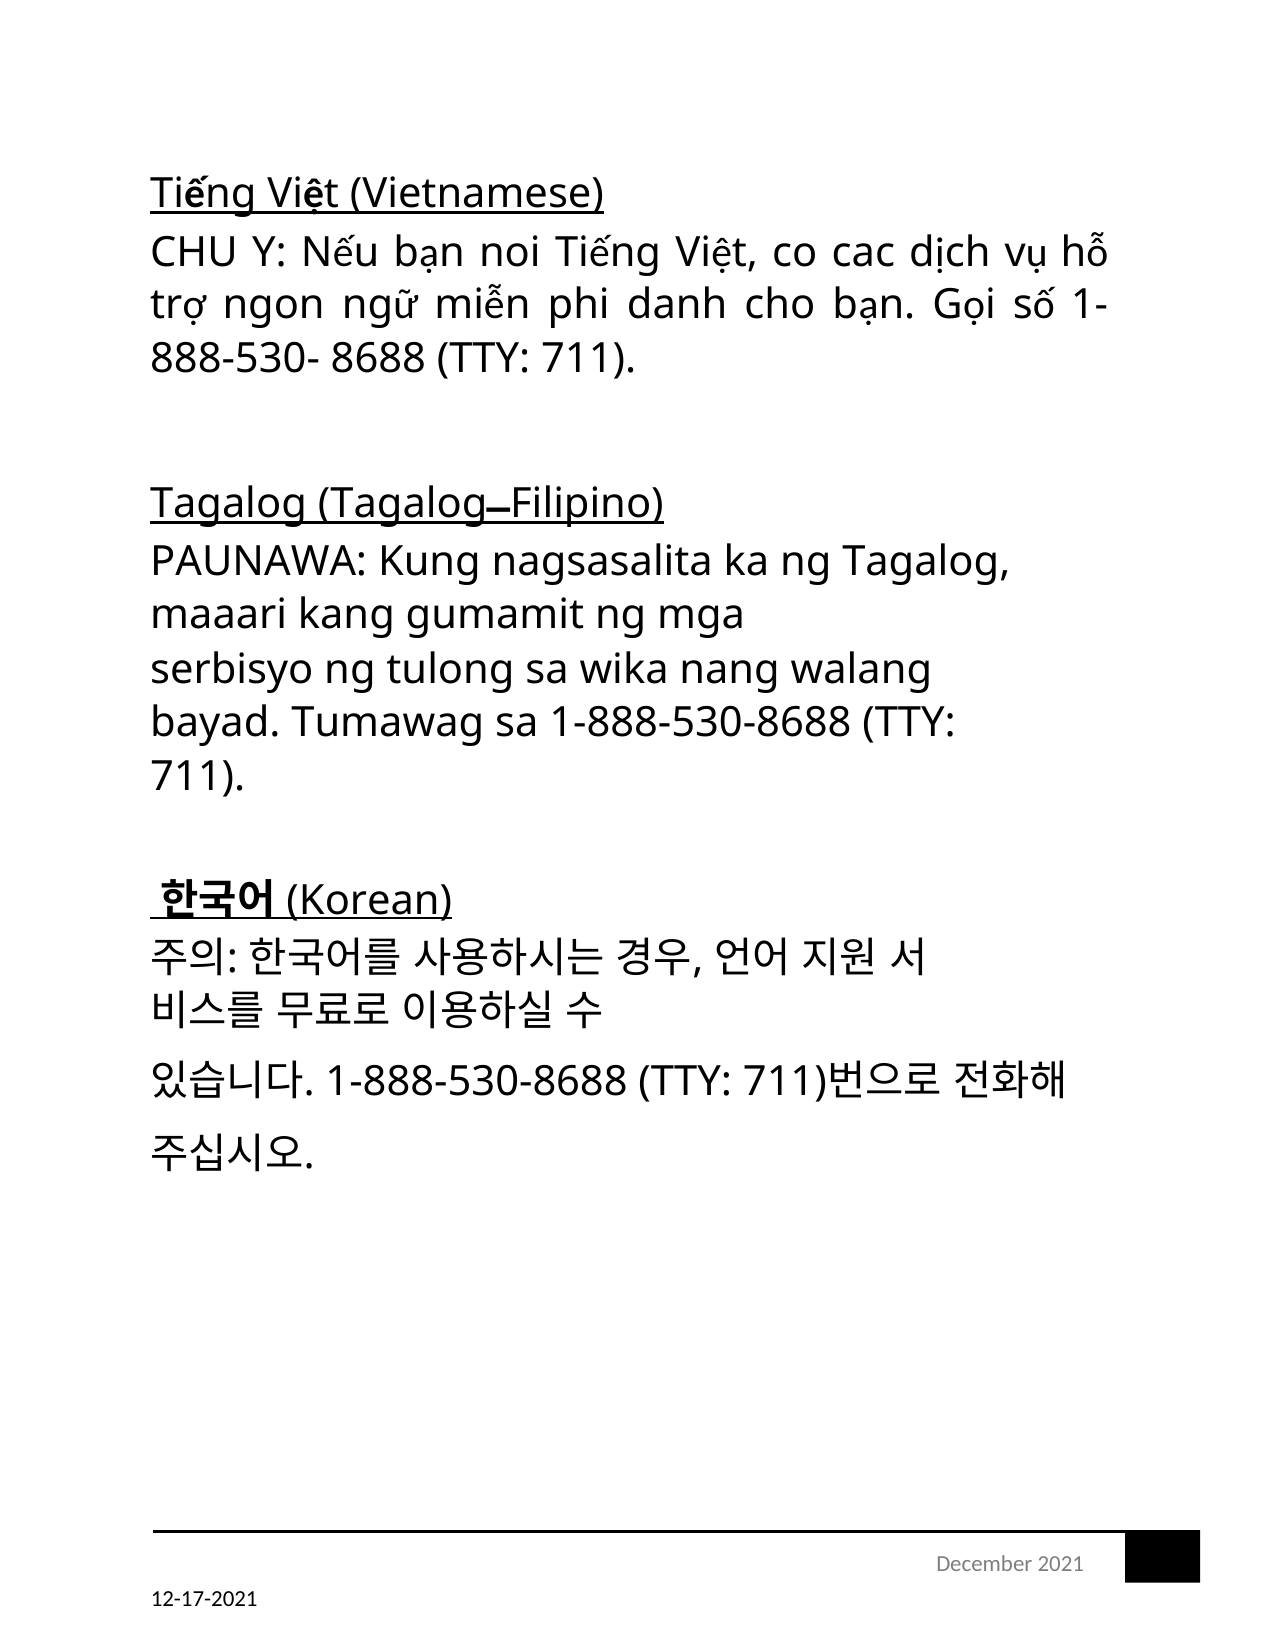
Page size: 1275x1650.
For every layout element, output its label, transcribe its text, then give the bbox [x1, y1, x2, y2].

text PAUNAWA: Kung nagsasalita ka ng Tagalog, maaari kang gumamit ng mga [150, 533, 1098, 641]
subtitle 주의: 한국어를 사용하시는 경우, 언어 지원 서비스를 무료로 이용하실 수 [150, 930, 947, 1038]
text serbisyo ng tulong sa wika nang walang bayad. Tumawag sa 1-888-530-8688 (TTY: 711). [150, 641, 1010, 802]
text Tagalog (Tagalog ̶ Filipino) [150, 459, 1137, 532]
text 한국어 (Korean) [150, 855, 1137, 929]
text CHU Y: Nếu bạn noi Tiếng Việt, co cac dịch vụ hỗ trợ ngon ngữ miễn phi danh cho bạn. Gọi số 1-888-530- 8688 (TTY: 711). [150, 223, 1108, 385]
text Tiếng Việt (Vietnamese) [150, 150, 1137, 222]
text 주십시오. [150, 1109, 1137, 1183]
text 있습니다. 1-888-530-8688 (TTY: 711)번으로 전화해 [150, 1038, 1137, 1109]
